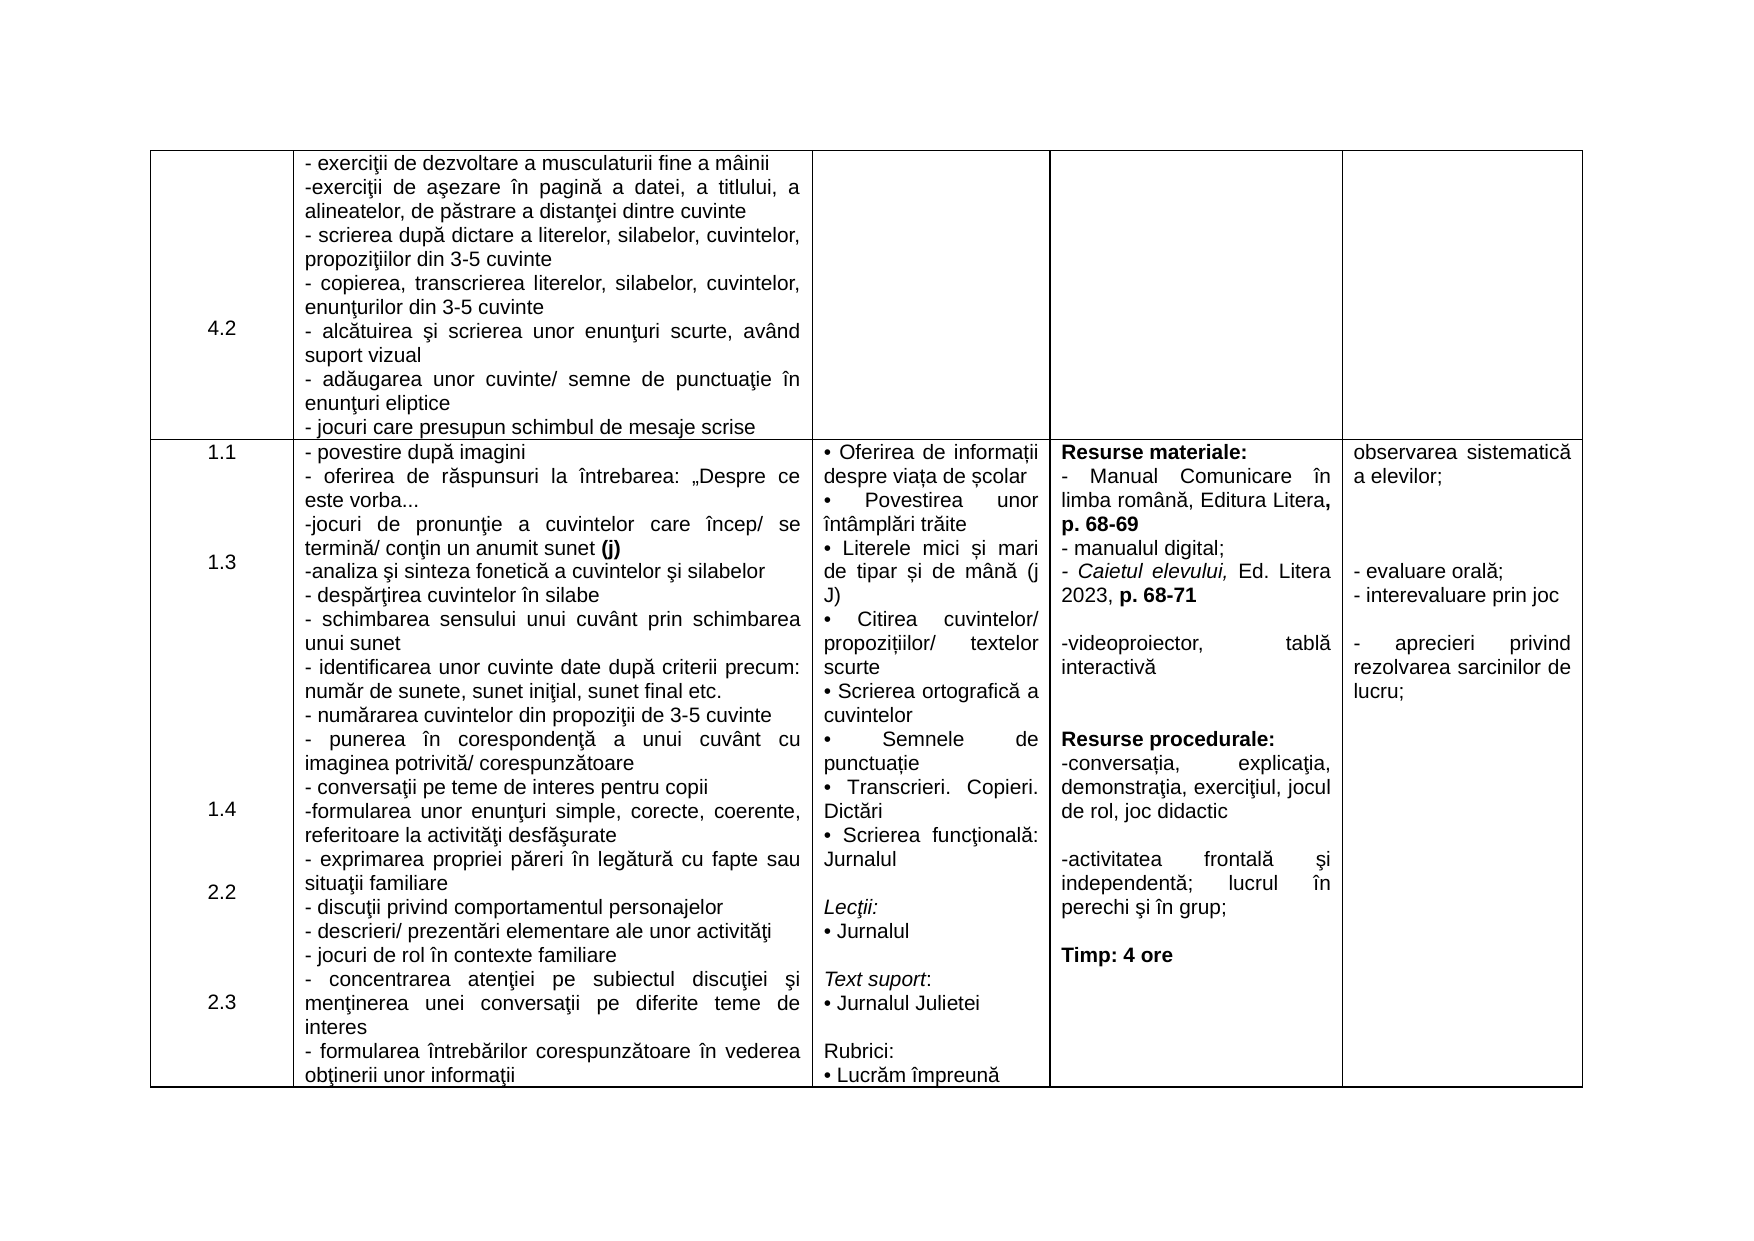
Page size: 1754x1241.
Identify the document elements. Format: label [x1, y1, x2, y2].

table_cell [1343, 440, 1582, 1086]
table_cell [1051, 151, 1342, 438]
table_cell [294, 151, 812, 438]
table_cell [151, 151, 293, 438]
table_cell [151, 440, 293, 1086]
table_cell [813, 440, 1049, 1086]
table_cell [294, 440, 812, 1086]
table_cell [813, 151, 1049, 438]
table_cell [1343, 151, 1582, 438]
table_cell [1051, 440, 1342, 1086]
